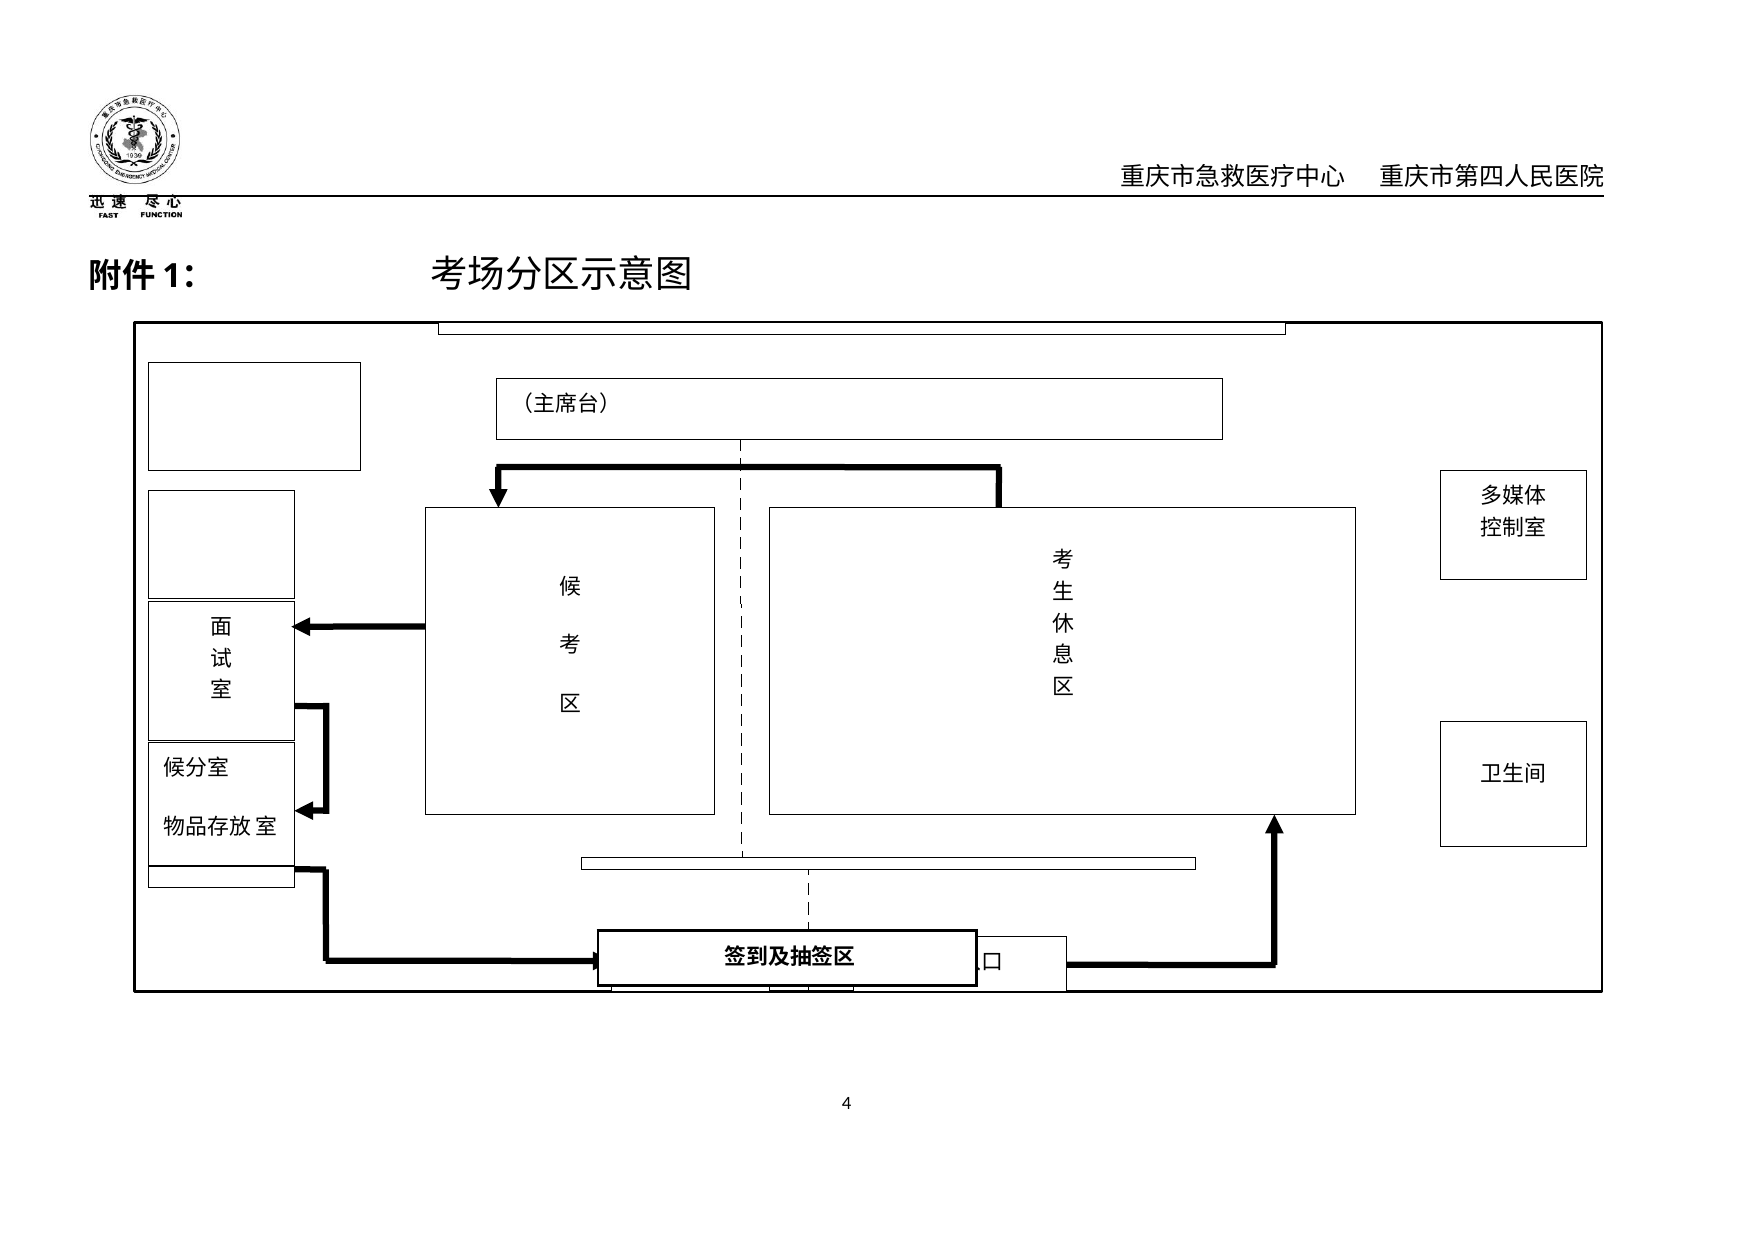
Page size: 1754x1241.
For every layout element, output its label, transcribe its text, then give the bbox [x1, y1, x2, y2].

picture [88, 87, 182, 218]
text 附件1： 考场分区示意图 [89, 238, 1604, 303]
